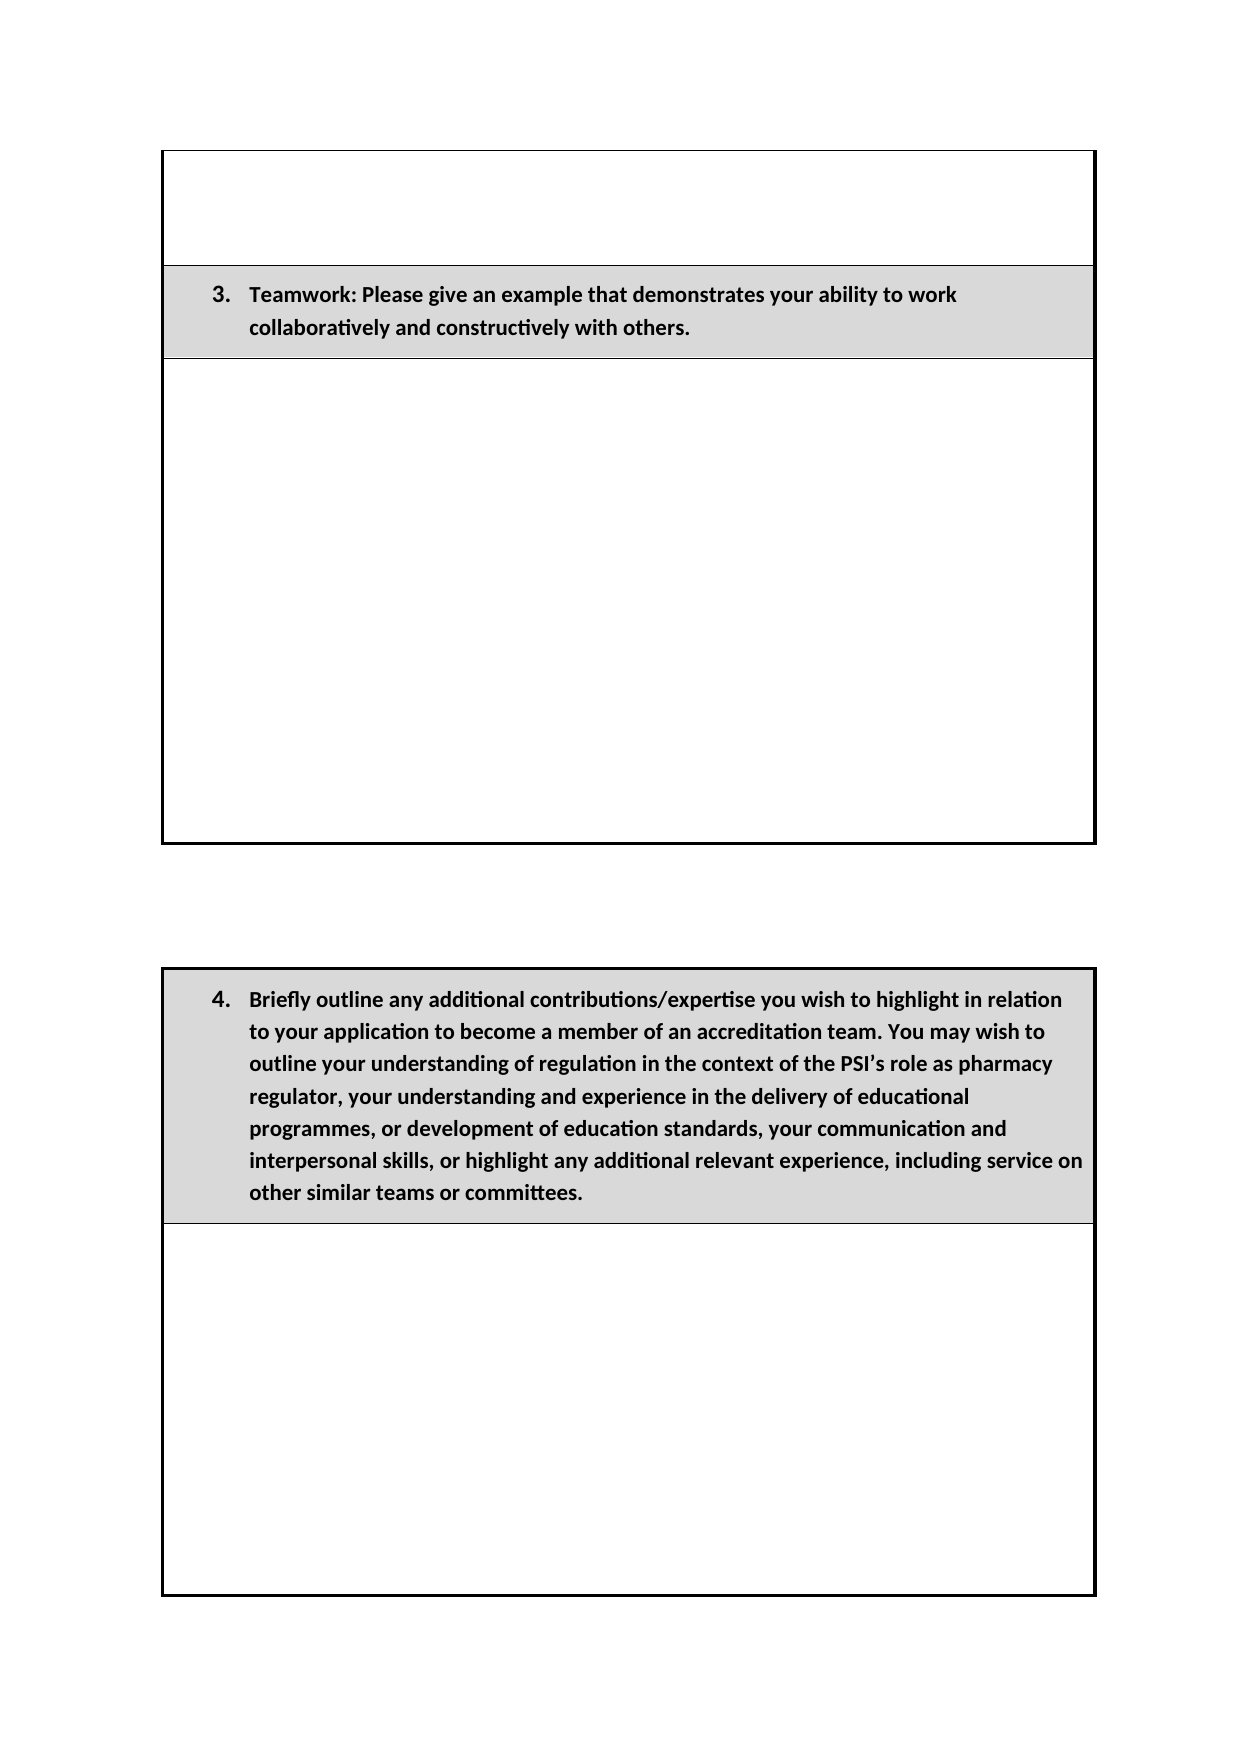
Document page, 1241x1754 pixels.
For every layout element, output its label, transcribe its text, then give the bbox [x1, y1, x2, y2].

table_cell [164, 151, 1093, 265]
table_header Briefly outline any additional contributions/expertise you wish to highlight in relation to your application to become a member of an accreditation team. You may wish to outline your understanding of regulation in the context of the PSI’s role as pharmacy regulator, your understanding and experience in the delivery of educational programmes, or development of education standards, your communication and interpersonal skills, or highlight any additional relevant experience, including service on other similar teams or committees. [164, 970, 1093, 1223]
table_cell [164, 1224, 1093, 1593]
table_cell Teamwork: Please give an example that demonstrates your ability to work collaboratively and constructively with others. [164, 266, 1093, 357]
table_cell [164, 359, 1093, 842]
